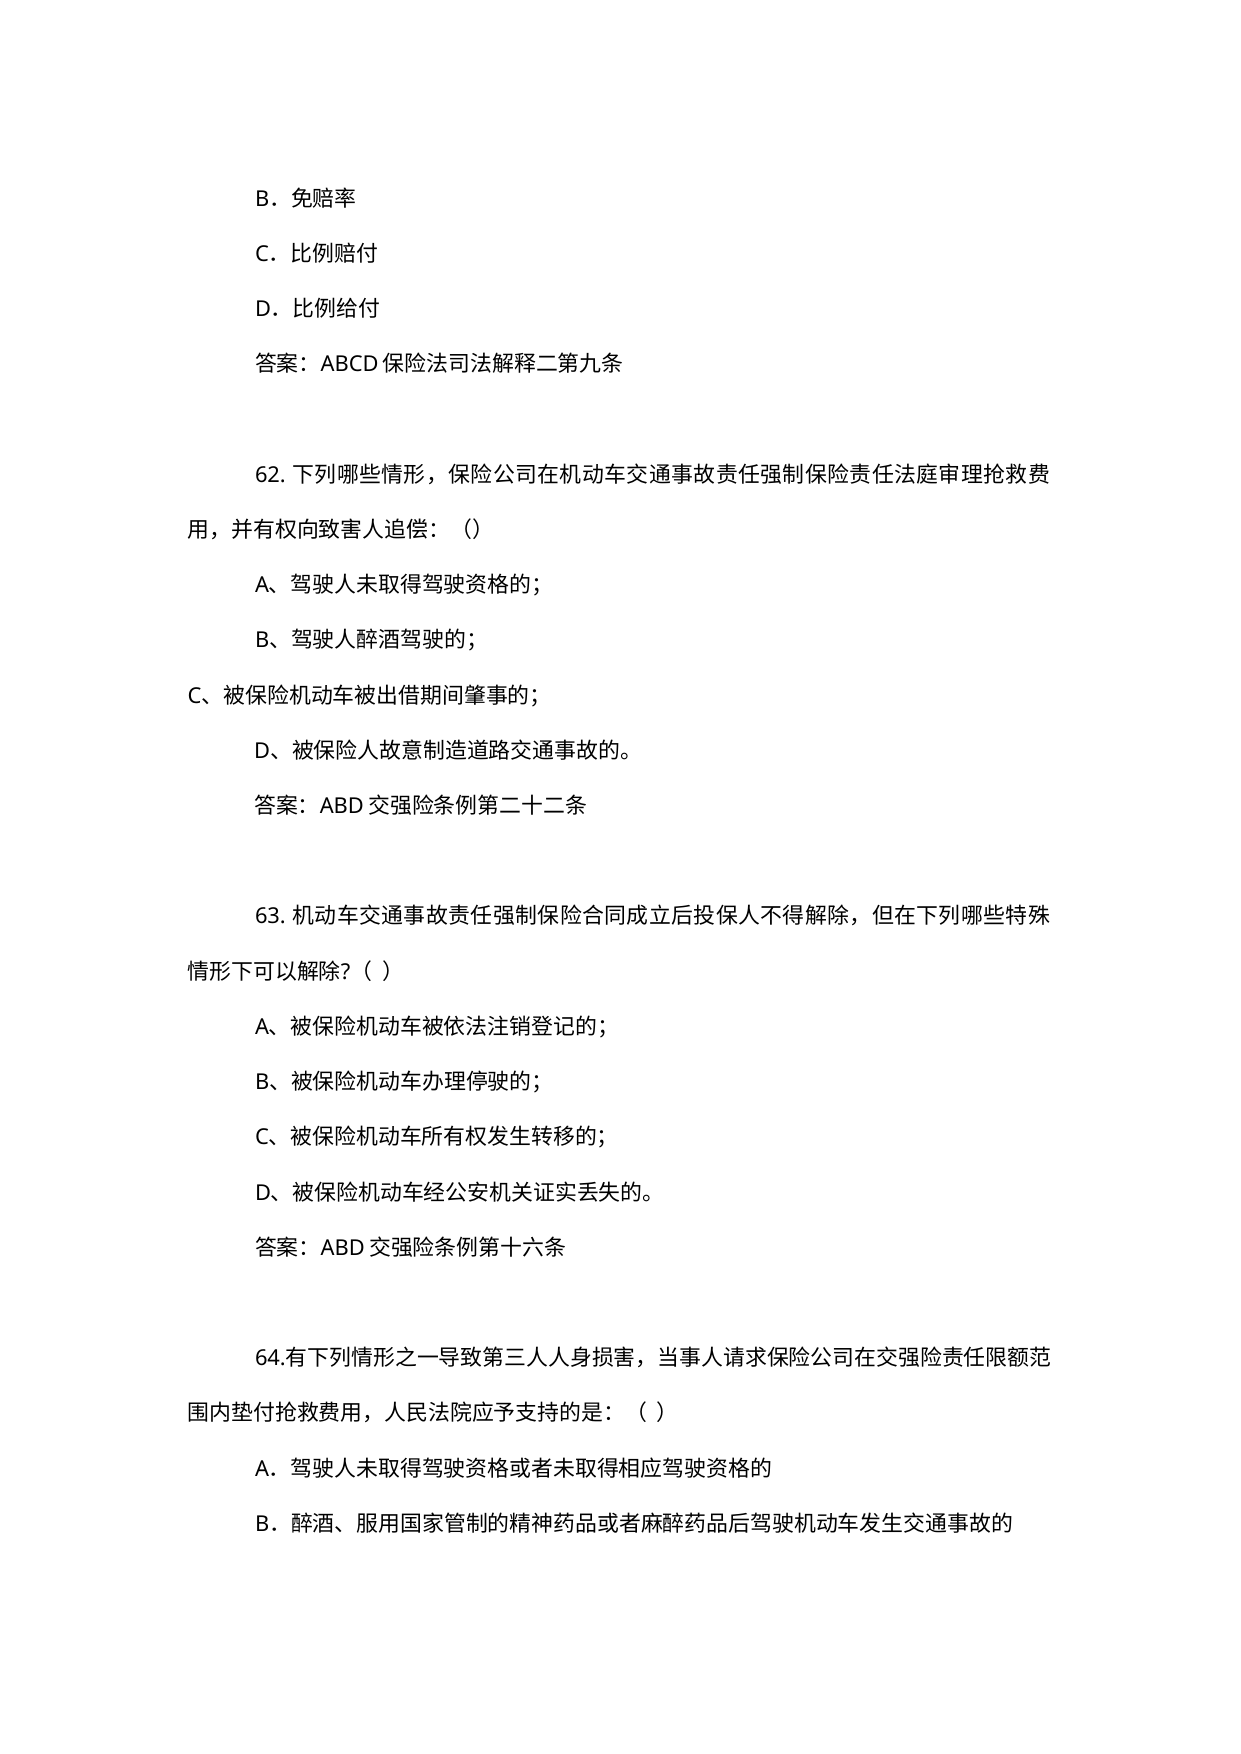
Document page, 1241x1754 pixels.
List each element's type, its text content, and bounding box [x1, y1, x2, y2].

text B、驾驶人醉酒驾驶的； C、被保险机动车被出借期间肇事的； [187, 604, 1053, 714]
text A、驾驶人未取得驾驶资格的； [187, 548, 1053, 604]
text 63. 机动车交通事故责任强制保险合同成立后投保人不得解除，但在下列哪些特殊情形下可以解除?（ ） [187, 880, 1053, 990]
text B、被保险机动车办理停驶的； [187, 1045, 1053, 1101]
text B．醉酒、服用国家管制的精神药品或者麻醉药品后驾驶机动车发生交通事故的 [187, 1487, 1053, 1542]
text D．比例给付 [187, 272, 1053, 328]
text A、被保险机动车被依法注销登记的； [187, 990, 1053, 1045]
text 答案：ABCD保险法司法解释二第九条 [187, 328, 1053, 383]
text D、被保险人故意制造道路交通事故的。 答案：ABD交强险条例第二十二条 [254, 714, 1053, 824]
text 62. 下列哪些情形，保险公司在机动车交通事故责任强制保险责任法庭审理抢救费用，并有权向致害人追偿：（） [187, 438, 1053, 548]
text C．比例赔付 [187, 217, 1053, 272]
text B．免赔率 [187, 162, 1053, 217]
text 答案：ABD交强险条例第十六条 [187, 1211, 1053, 1266]
text D、被保险机动车经公安机关证实丢失的。 [187, 1156, 1053, 1211]
text C、被保险机动车所有权发生转移的； [187, 1101, 1053, 1156]
text A．驾驶人未取得驾驶资格或者未取得相应驾驶资格的 [187, 1432, 1053, 1487]
text 64.有下列情形之一导致第三人人身损害，当事人请求保险公司在交强险责任限额范围内垫付抢救费用，人民法院应予支持的是：（ ） [187, 1321, 1053, 1432]
